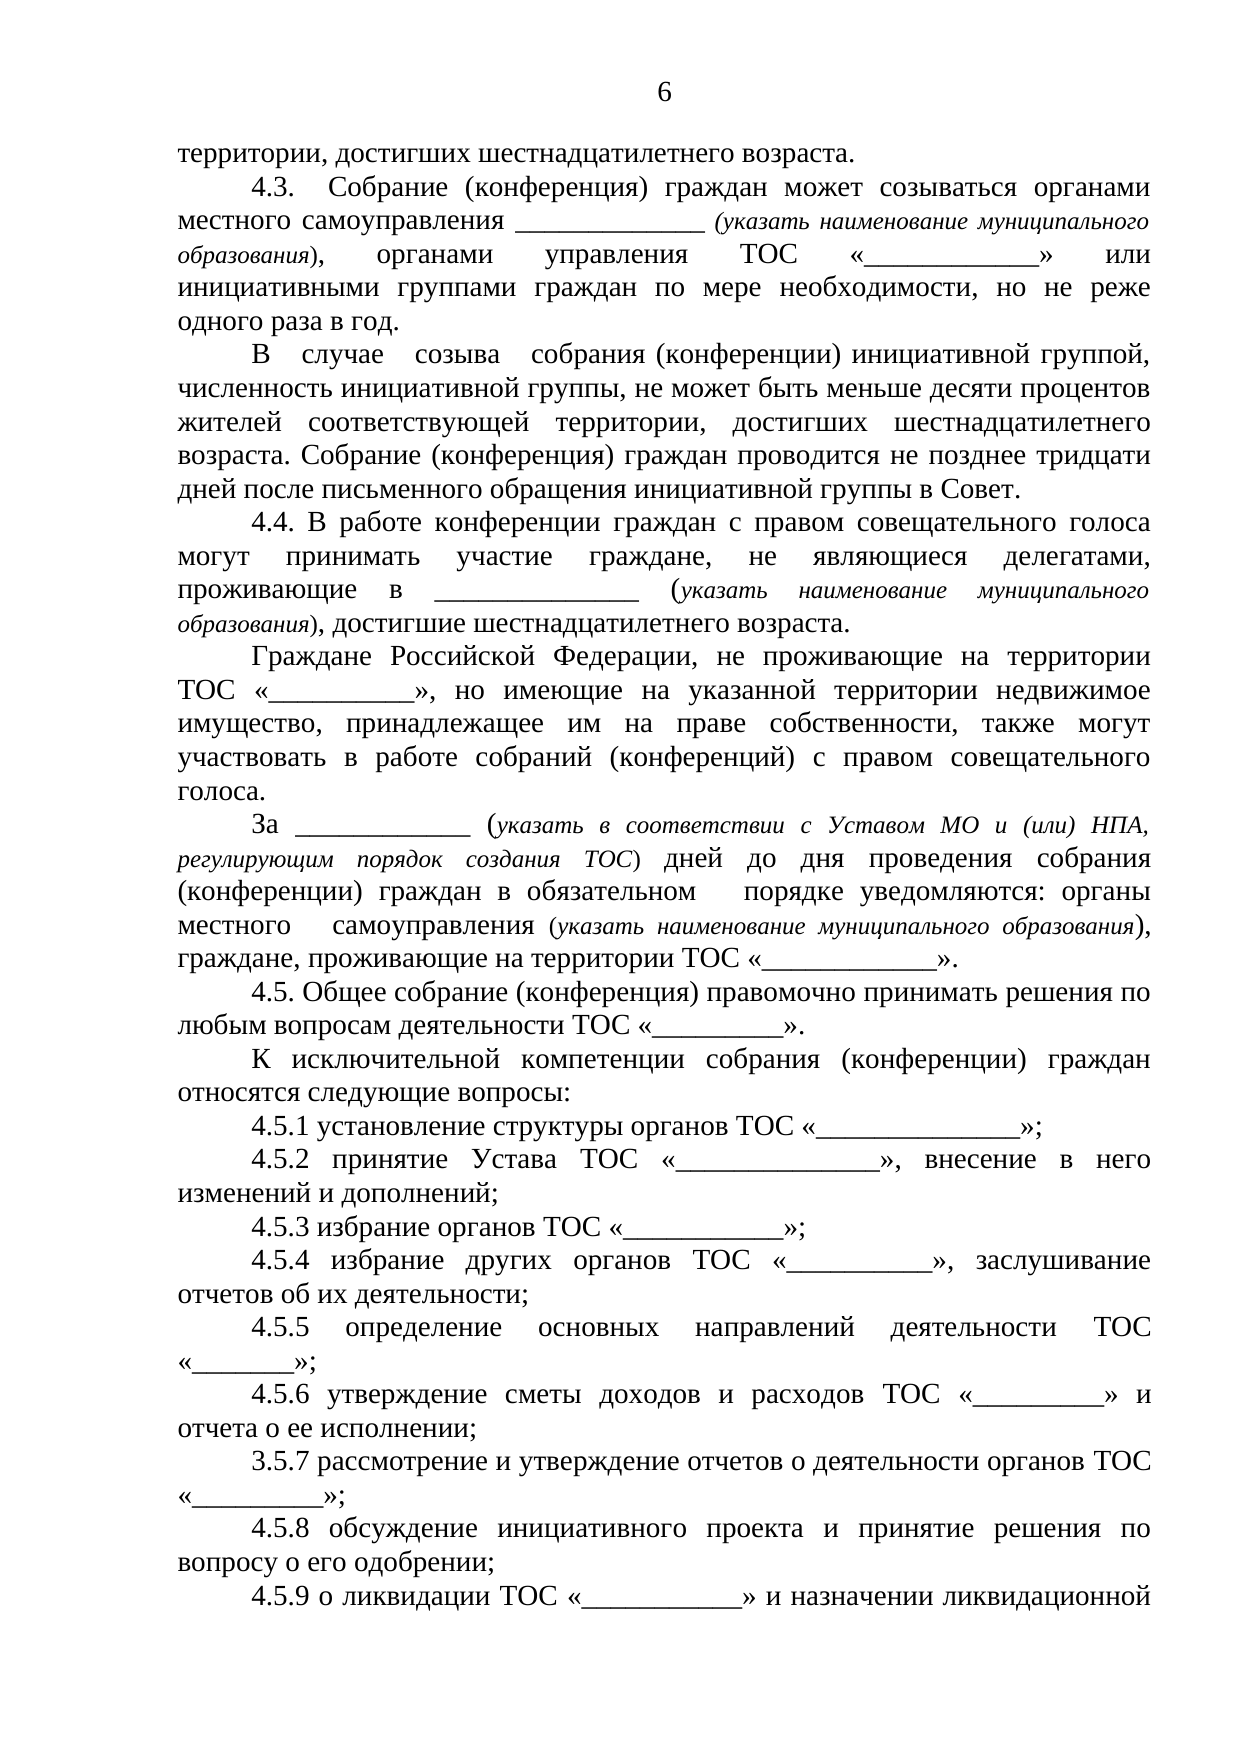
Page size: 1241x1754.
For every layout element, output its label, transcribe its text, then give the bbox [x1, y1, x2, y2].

text 4.5. Общее собрание (конференция) правомочно принимать решения по любым вопросам деятельности ТОС «_________». [177, 974, 1152, 1041]
text 4.5.4 избрание других органов ТОС «__________», заслушивание отчетов об их деятельности; [177, 1242, 1152, 1309]
text 4.5.2 принятие Устава ТОС «______________», внесение в него изменений и дополнений; [177, 1142, 1152, 1209]
text 4.5.8 обсуждение инициативного проекта и принятие решения по вопросу о его одобрении; [177, 1511, 1152, 1578]
text 4.4. В работе конференции граждан с правом совещательного голоса могут принимать участие граждане, не являющиеся делегатами, проживающие в ______________ (указать наименование муниципального образования), достигшие шестнадцатилетнего возраста. [177, 504, 1152, 638]
text 3.5.7 рассмотрение и утверждение отчетов о деятельности органов ТОС «_________»; [177, 1443, 1152, 1511]
text 4.5.6 утверждение сметы доходов и расходов ТОС «_________» и отчета о ее исполнении; [177, 1376, 1152, 1443]
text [177, 135, 1152, 169]
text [177, 1578, 1152, 1611]
text За ____________ (указать в соответствии с Уставом МО и (или) НПА, регулирующим порядок создания ТОС) дней до дня проведения собрания (конференции) граждан в обязательном порядке уведомляются: органы местного самоуправления (указать наименование муниципального образования), граждане, проживающие на территории ТОС «____________». [177, 806, 1152, 974]
text 4.5.3 избрание органов ТОС «___________»; [177, 1209, 1152, 1242]
text В случае созыва собрания (конференции) инициативной группой, численность инициативной группы, не может быть меньше десяти процентов жителей соответствующей территории, достигших шестнадцатилетнего возраста. Собрание (конференция) граждан проводится не позднее тридцати дней после письменного обращения инициативной группы в Совет. [177, 337, 1152, 504]
text Граждане Российской Федерации, не проживающие на территории ТОС «__________», но имеющие на указанной территории недвижимое имущество, принадлежащее им на праве собственности, также могут участвовать в работе собраний (конференций) с правом совещательного голоса. [177, 638, 1152, 806]
text 4.3. Собрание (конференция) граждан может созываться органами местного самоуправления _____________ (указать наименование муниципального образования), органами управления ТОС «____________» или инициативными группами граждан по мере необходимости, но не реже одного раза в год. [177, 169, 1152, 337]
text 4.5.5 определение основных направлений деятельности ТОС «_______»; [177, 1309, 1152, 1376]
text К исключительной компетенции собрания (конференции) граждан относятся следующие вопросы: [177, 1041, 1152, 1108]
text 4.5.1 установление структуры органов ТОС «______________»; [177, 1108, 1152, 1142]
